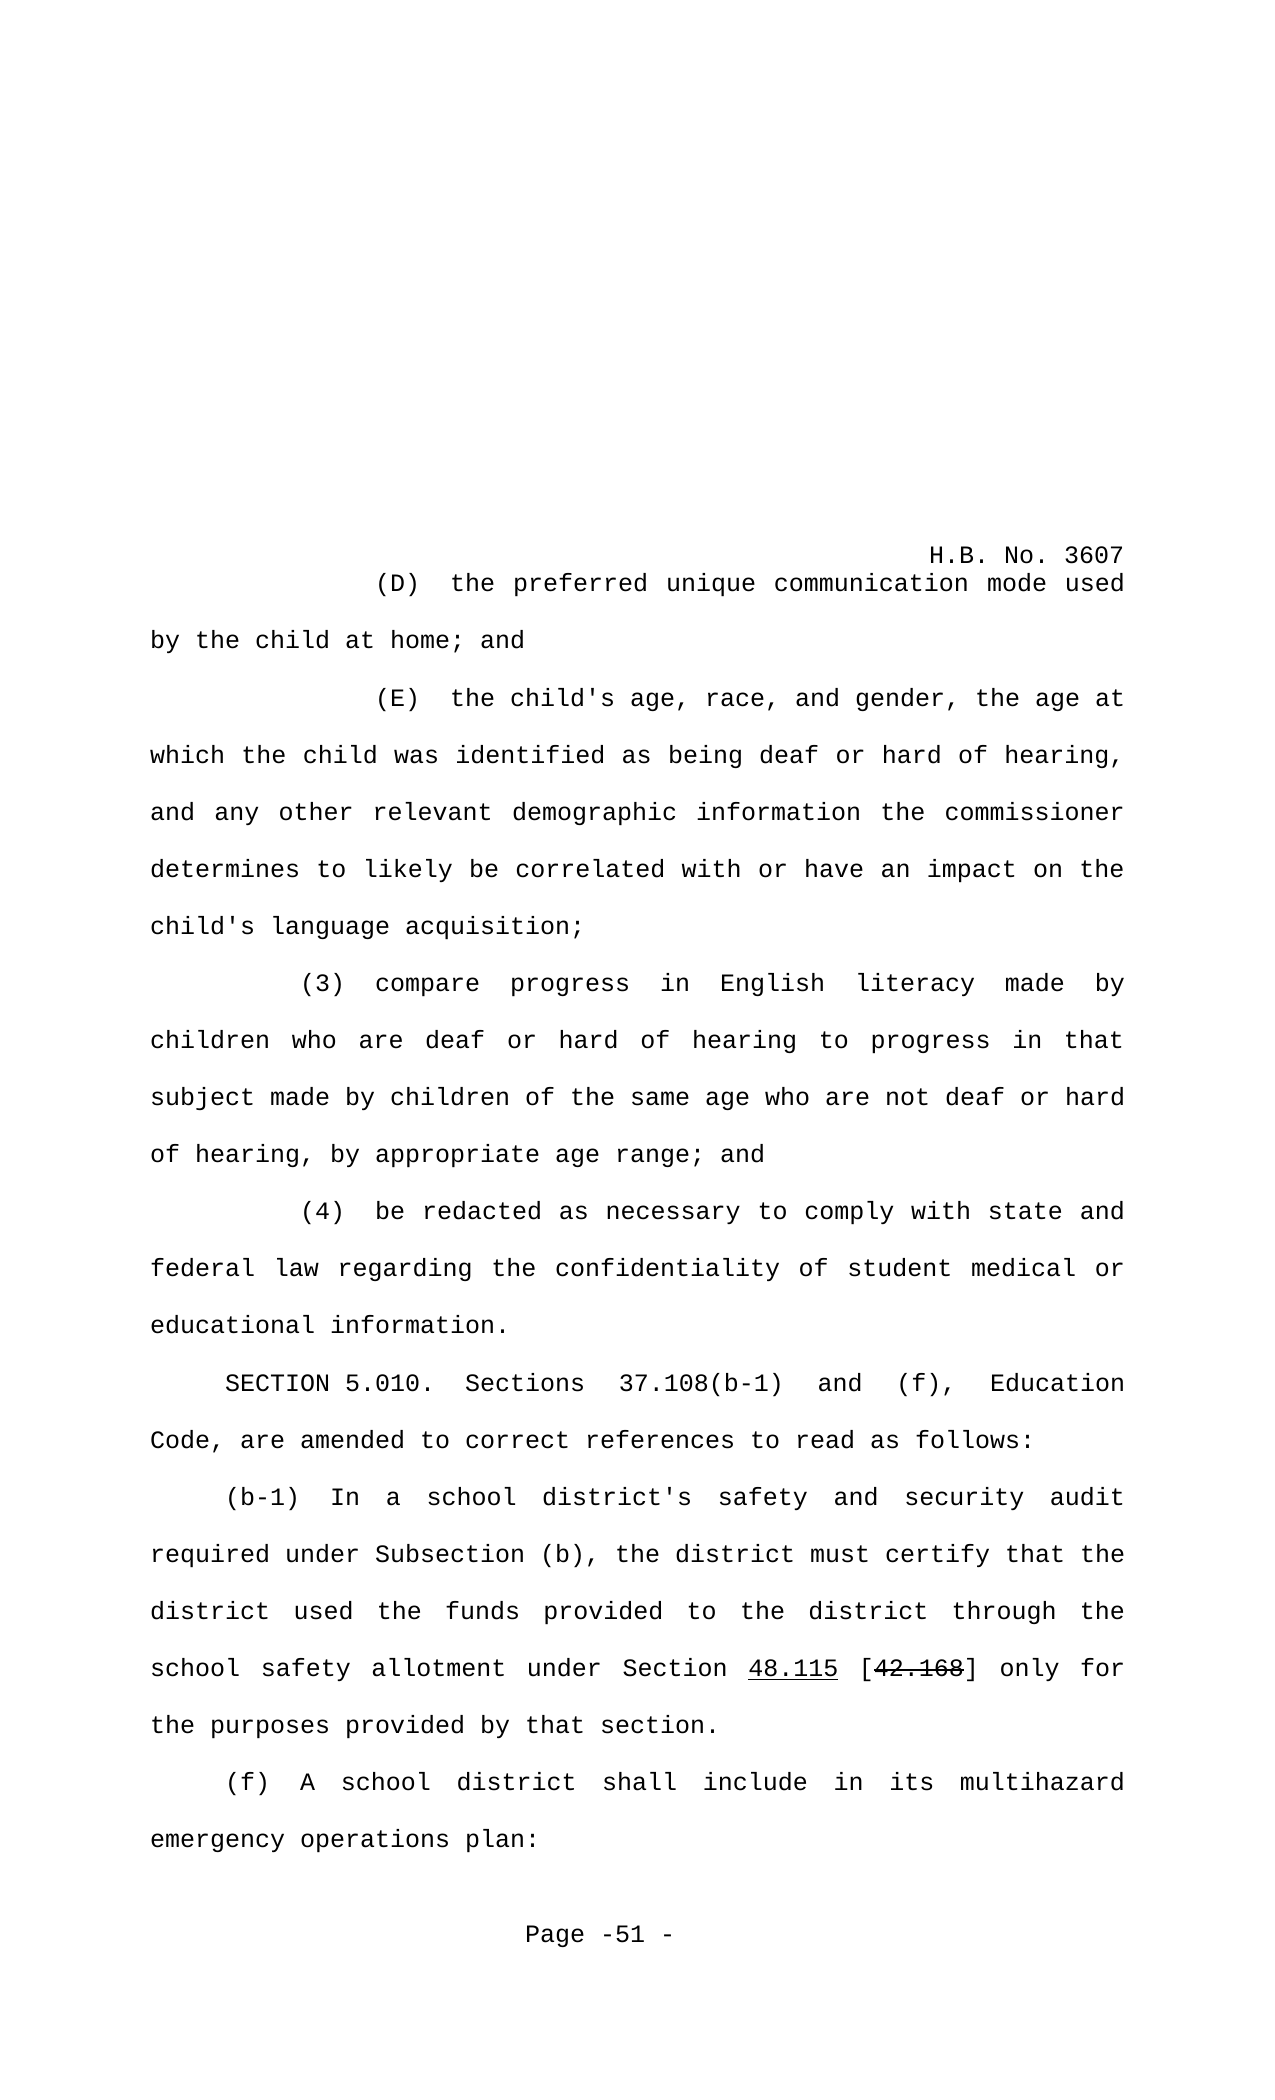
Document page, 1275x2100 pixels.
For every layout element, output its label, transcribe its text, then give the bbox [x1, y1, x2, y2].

text (4) be redacted as necessary to comply with state and federal law regarding the confidentiality of student medical or educational information. [150, 1199, 1125, 1341]
text (b-1) In a school district's safety and security audit required under Subsection (b), the district must certify that the district used the funds provided to the district through the school safety allotment under Section 48.115 [42.168] only for the purposes provided by that section. [150, 1484, 1125, 1741]
text SECTION 5.010. Sections 37.108(b-1) and (f), Education Code, are amended to correct references to read as follows: [150, 1370, 1125, 1456]
text (E) the child's age, race, and gender, the age at which the child was identified as being deaf or hard of hearing, and any other relevant demographic information the commissioner determines to likely be correlated with or have an impact on the child's language acquisition; [150, 685, 1125, 942]
text (f) A school district shall include in its multihazard emergency operations plan: [150, 1769, 1125, 1855]
text (3) compare progress in English literacy made by children who are deaf or hard of hearing to progress in that subject made by children of the same age who are not deaf or hard of hearing, by appropriate age range; and [150, 970, 1125, 1170]
text (D) the preferred unique communication mode used by the child at home; and [150, 571, 1125, 656]
